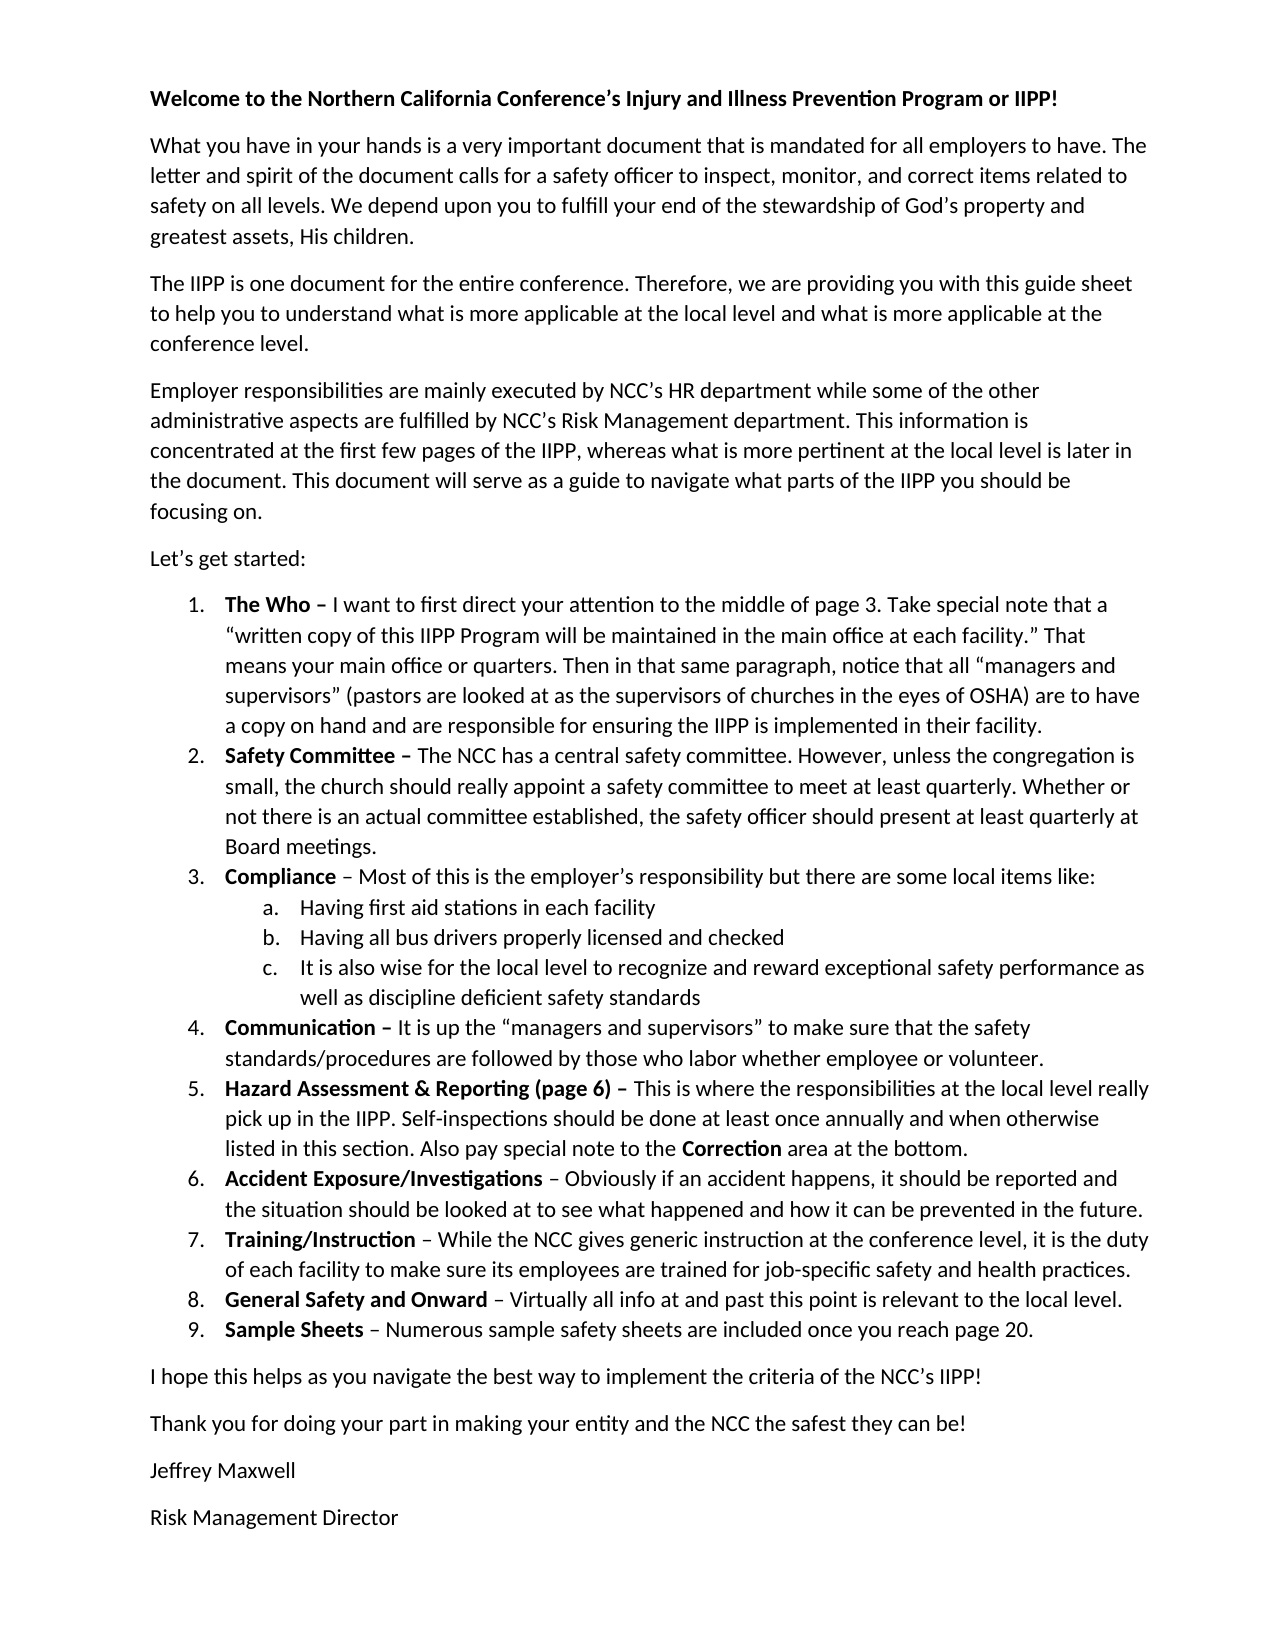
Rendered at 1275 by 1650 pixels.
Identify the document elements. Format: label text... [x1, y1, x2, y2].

list Safety Committee – The NCC has a central safety committee. However, unless the congregation is small, the church should really appoint a safety committee to meet at least quarterly. Whether or not there is an actual committee established, the safety officer should present at least quarterly at Board meetings. [187, 742, 1153, 860]
list The Who – I want to first direct your attention to the middle of page 3. Take special note that a “written copy of this IIPP Program will be maintained in the main office at each facility.” That means your main office or quarters. Then in that same paragraph, notice that all “managers and supervisors” (pastors are looked at as the supervisors of churches in the eyes of OSHA) are to have a copy on hand and are responsible for ensuring the IIPP is implemented in their facility. [187, 591, 1153, 739]
list Communication – It is up the “managers and supervisors” to make sure that the safety standards/procedures are followed by those who labor whether employee or volunteer. [187, 1013, 1153, 1072]
list General Safety and Onward – Virtually all info at and past this point is relevant to the local level. [187, 1285, 1153, 1313]
text Risk Management Director [150, 1503, 1153, 1531]
text The IIPP is one document for the entire conference. Therefore, we are providing you with this guide sheet to help you to understand what is more applicable at the local level and what is more applicable at the conference level. [150, 269, 1153, 357]
text Thank you for doing your part in making your entity and the NCC the safest they can be! [150, 1409, 1153, 1437]
list Training/Instruction – While the NCC gives generic instruction at the conference level, it is the duty of each facility to make sure its employees are trained for job-specific safety and health practices. [187, 1225, 1153, 1283]
list Compliance – Most of this is the employer’s responsibility but there are some local items like: [187, 862, 1153, 891]
text What you have in your hands is a very important document that is mandated for all employers to have. The letter and spirit of the document calls for a safety officer to inspect, monitor, and correct items related to safety on all levels. We depend upon you to fulfill your end of the stewardship of God’s property and greatest assets, His children. [150, 131, 1153, 250]
list Having all bus drivers properly licensed and checked [262, 923, 1153, 951]
text Employer responsibilities are mainly executed by NCC’s HR department while some of the other administrative aspects are fulfilled by NCC’s Risk Management department. This information is concentrated at the first few pages of the IIPP, whereas what is more pertinent at the local level is later in the document. This document will serve as a guide to navigate what parts of the IIPP you should be focusing on. [150, 376, 1153, 525]
text Jeffrey Maxwell [150, 1456, 1153, 1484]
list Accident Exposure/Investigations – Obviously if an accident happens, it should be reported and the situation should be looked at to see what happened and how it can be prevented in the future. [187, 1164, 1153, 1223]
list Having first aid stations in each facility [262, 893, 1153, 921]
list Sample Sheets – Numerous sample safety sheets are included once you reach page 20. [187, 1316, 1153, 1344]
text Welcome to the Northern California Conference’s Injury and Illness Prevention Program or IIPP! [150, 84, 1153, 112]
text I hope this helps as you navigate the best way to implement the criteria of the NCC’s IIPP! [150, 1362, 1153, 1391]
list It is also wise for the local level to recognize and reward exceptional safety performance as well as discipline deficient safety standards [262, 953, 1153, 1011]
text Let’s get started: [150, 544, 1153, 572]
list Hazard Assessment & Reporting (page 6) – This is where the responsibilities at the local level really pick up in the IIPP. Self-inspections should be done at least once annually and when otherwise listed in this section. Also pay special note to the Correction area at the bottom. [187, 1074, 1153, 1162]
